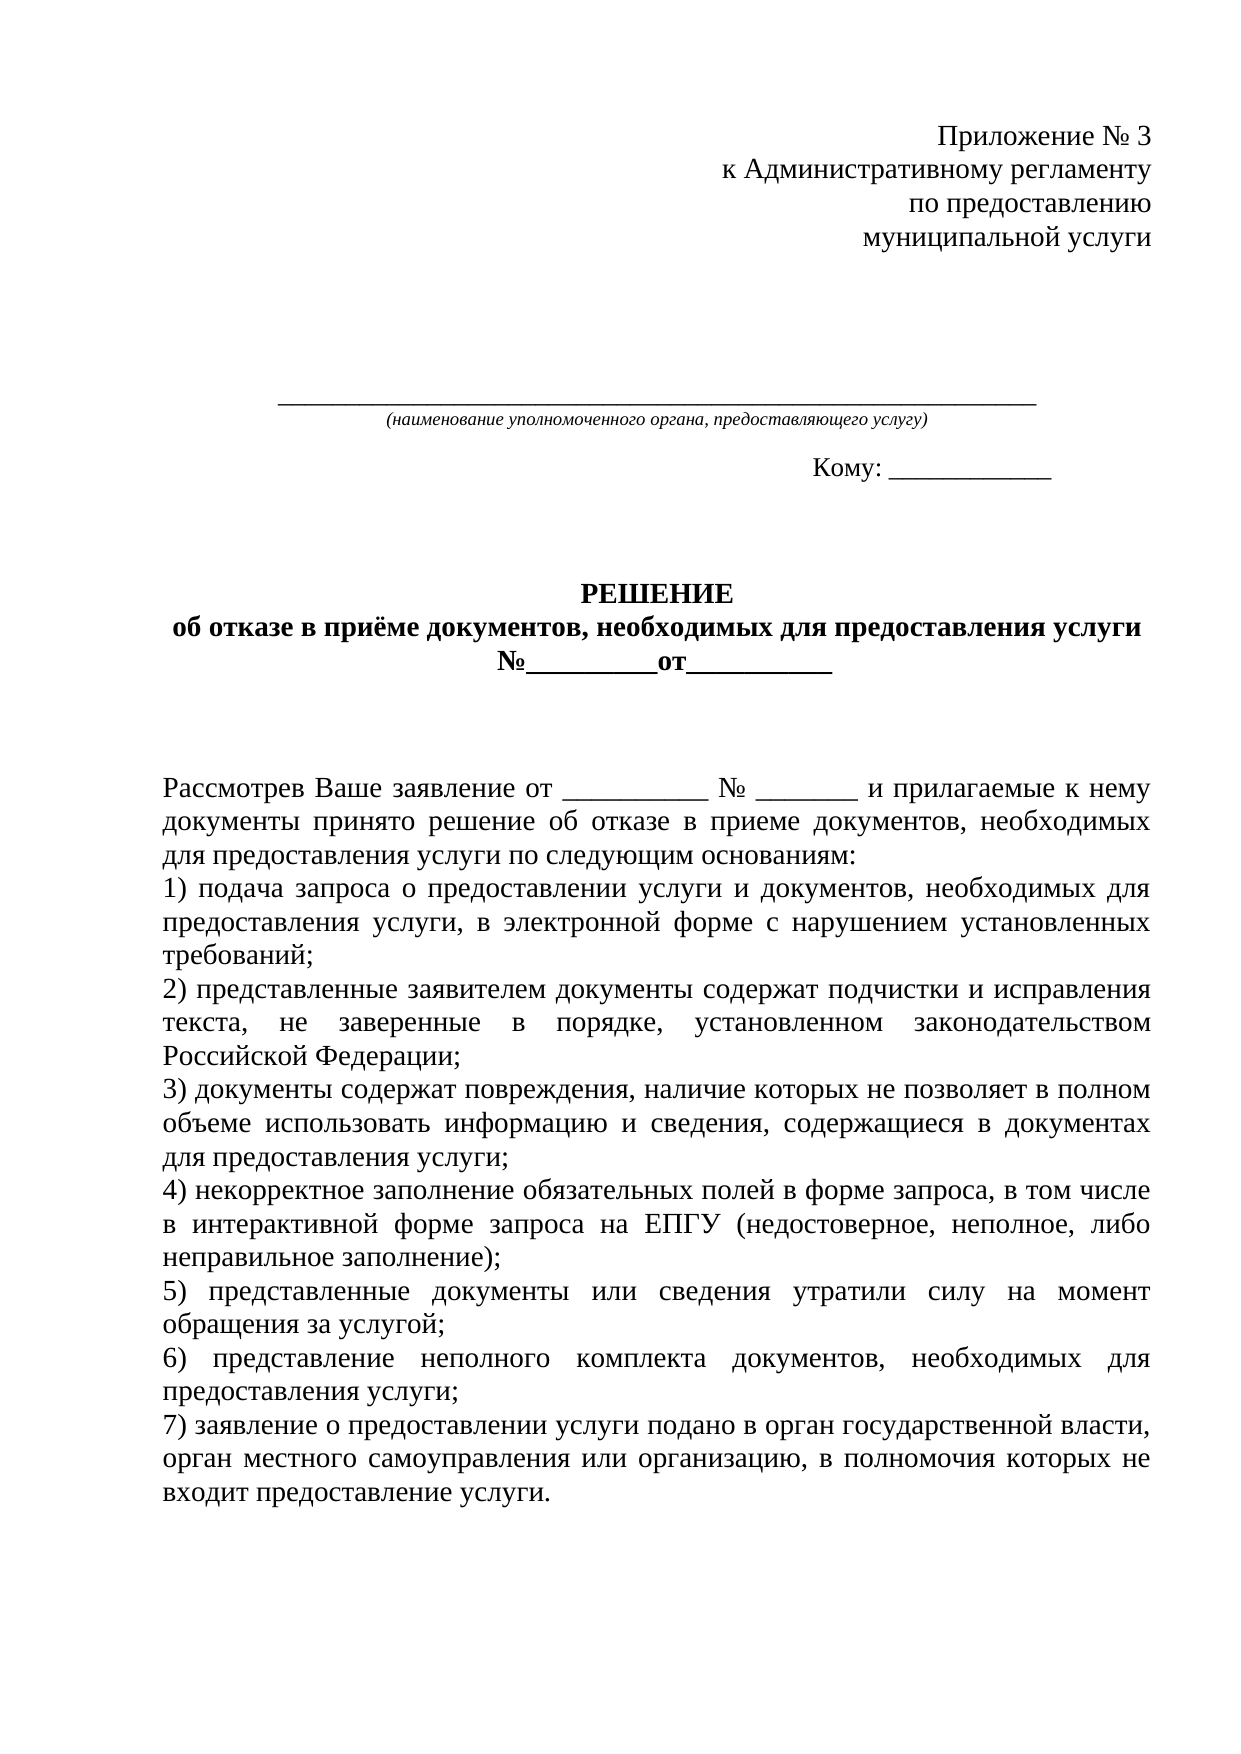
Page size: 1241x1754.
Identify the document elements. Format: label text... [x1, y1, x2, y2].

text (наименование уполномоченного органа, предоставляющего услугу) [162, 408, 1152, 429]
text 6) представление неполного комплекта документов, необходимых для предоставления услуги; [162, 1340, 1152, 1407]
text 1) подача запроса о предоставлении услуги и документов, необходимых для предоставления услуги, в электронной форме с нарушением установленных требований; [162, 870, 1152, 971]
text Кому: ____________ [162, 451, 1152, 482]
text по предоставлению [162, 185, 1152, 219]
text к Административному регламенту [162, 152, 1152, 185]
text №_________от__________ [162, 643, 1152, 676]
text 2) представленные заявителем документы содержат подчистки и исправления текста, не заверенные в порядке, установленном законодательством Российской Федерации; [162, 971, 1152, 1072]
text 3) документы содержат повреждения, наличие которых не позволяет в полном объеме использовать информацию и сведения, содержащиеся в документах для предоставления услуги; [162, 1072, 1152, 1172]
text Рассмотрев Ваше заявление от __________ № _______ и прилагаемые к нему документы принято решение об отказе в приеме документов, необходимых для предоставления услуги по следующим основаниям: [162, 770, 1152, 870]
text ________________________________________________________ [162, 377, 1152, 408]
text об отказе в приёме документов, необходимых для предоставления услуги [162, 609, 1152, 643]
text Приложение № 3 [162, 118, 1152, 152]
text 4) некорректное заполнение обязательных полей в форме запроса, в том числе в интерактивной форме запроса на ЕПГУ (недостоверное, неполное, либо неправильное заполнение); [162, 1172, 1152, 1273]
text 7) заявление о предоставлении услуги подано в орган государственной власти, орган местного самоуправления или организацию, в полномочия которых не входит предоставление услуги. [162, 1407, 1152, 1508]
text РЕШЕНИЕ [162, 576, 1152, 609]
text 5) представленные документы или сведения утратили силу на момент обращения за услугой; [162, 1273, 1152, 1340]
text муниципальной услуги [162, 219, 1152, 252]
